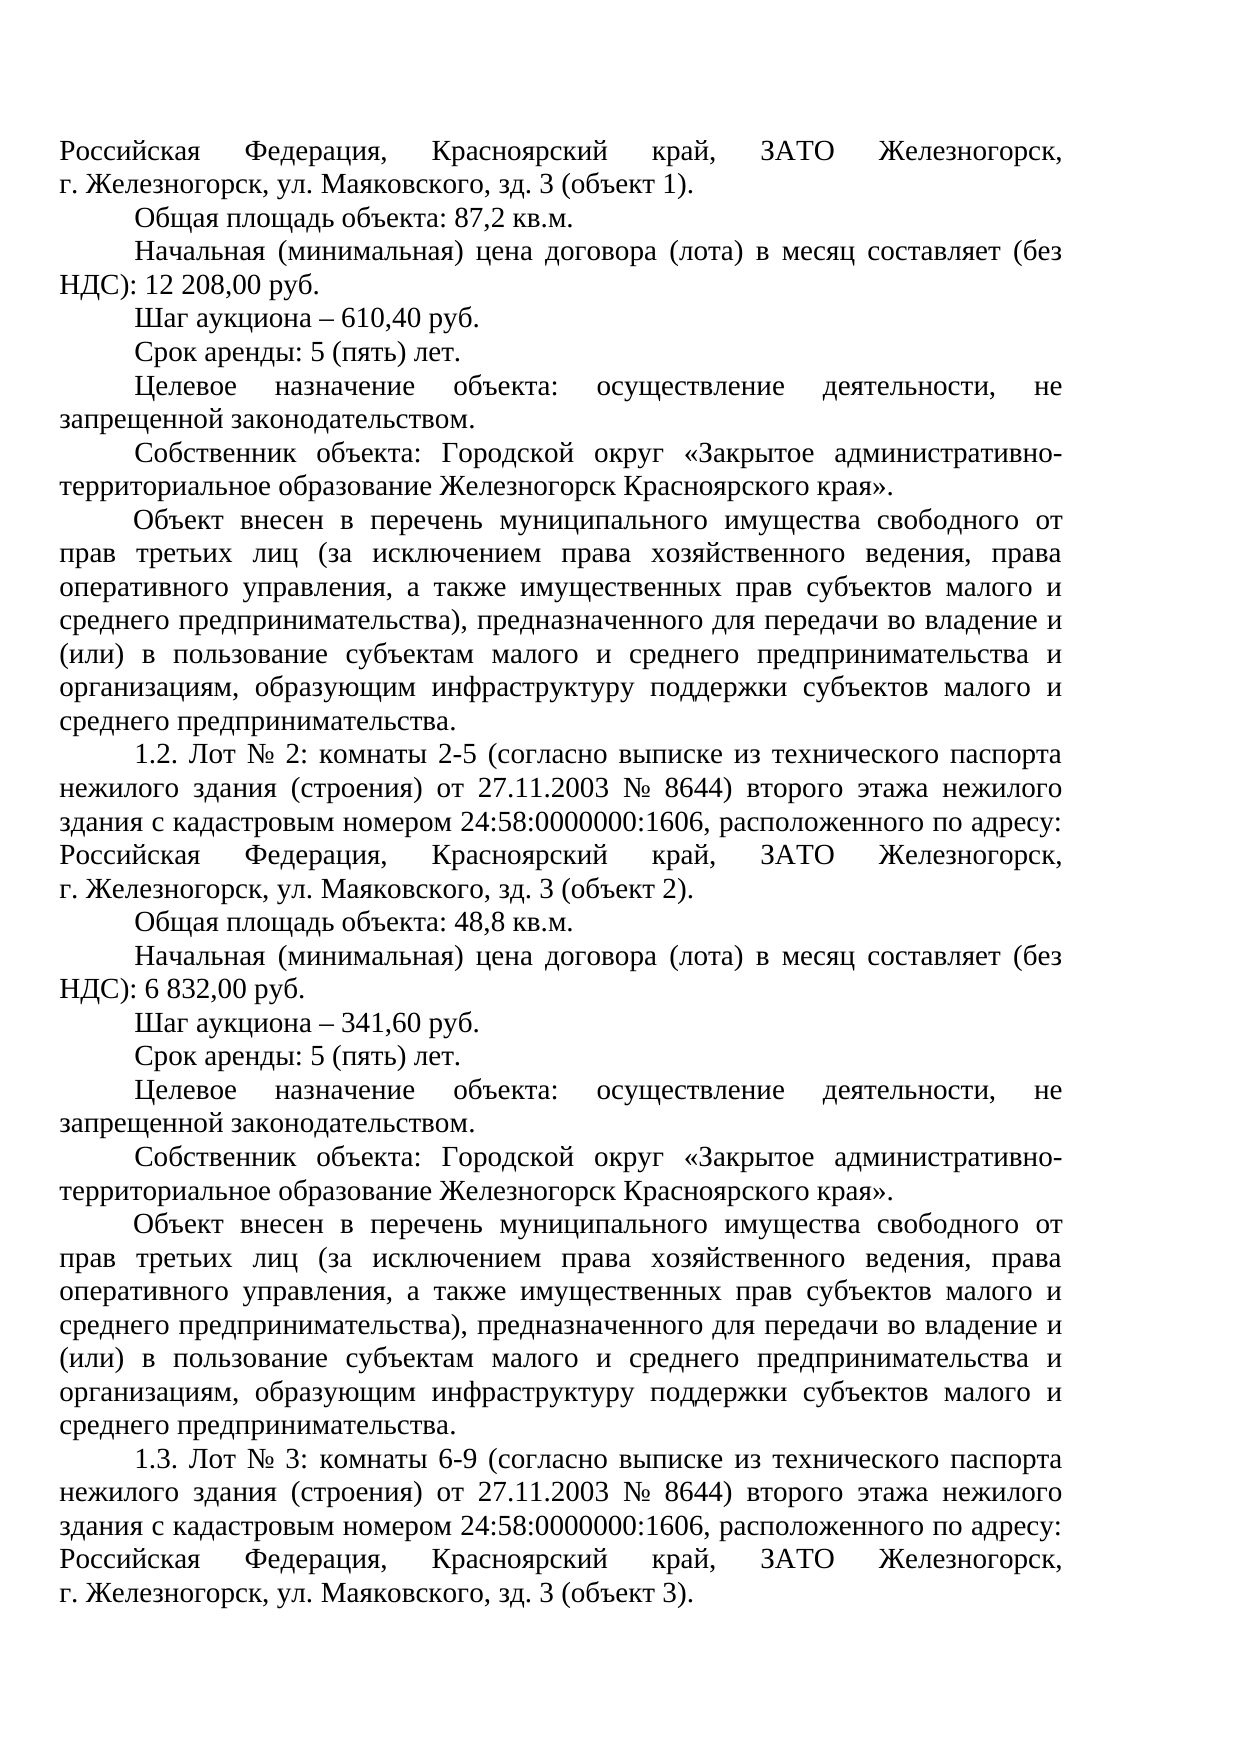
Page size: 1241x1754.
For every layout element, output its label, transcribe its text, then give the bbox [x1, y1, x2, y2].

text Собственник объекта: Городской округ «Закрытое административно-территориальное образование Железногорск Красноярского края». [59, 435, 1063, 502]
text 1.3. Лот № 3: комнаты 6-9 (согласно выписке из технического паспорта нежилого здания (строения) от 27.11.2003 № 8644) второго этажа нежилого здания с кадастровым номером 24:58:0000000:1606, расположенного по адресу: Российская Федерация, Красноярский край, ЗАТО Железногорск, г. Железногорск, ул. Маяковского, зд. 3 (объект 3). [59, 1441, 1063, 1609]
text Начальная (минимальная) цена договора (лота) в месяц составляет (без НДС): 6 832,00 руб. [59, 938, 1063, 1005]
text Общая площадь объекта: 48,8 кв.м. [59, 904, 1063, 938]
text 1.2. Лот № 2: комнаты 2-5 (согласно выписке из технического паспорта нежилого здания (строения) от 27.11.2003 № 8644) второго этажа нежилого здания с кадастровым номером 24:58:0000000:1606, расположенного по адресу: Российская Федерация, Красноярский край, ЗАТО Железногорск, г. Железногорск, ул. Маяковского, зд. 3 (объект 2). [59, 737, 1063, 904]
text Целевое назначение объекта: осуществление деятельности, не запрещенной законодательством. [59, 1072, 1063, 1139]
text Срок аренды: 5 (пять) лет. [59, 334, 1063, 368]
text Целевое назначение объекта: осуществление деятельности, не запрещенной законодательством. [59, 368, 1063, 435]
text Срок аренды: 5 (пять) лет. [59, 1038, 1063, 1072]
text Шаг аукциона – 341,60 руб. [59, 1005, 1063, 1038]
text Общая площадь объекта: 87,2 кв.м. [59, 200, 1063, 233]
text Собственник объекта: Городской округ «Закрытое административно-территориальное образование Железногорск Красноярского края». [59, 1139, 1063, 1206]
text Начальная (минимальная) цена договора (лота) в месяц составляет (без НДС): 12 208,00 руб. [59, 233, 1063, 301]
text Шаг аукциона – 610,40 руб. [59, 301, 1063, 334]
